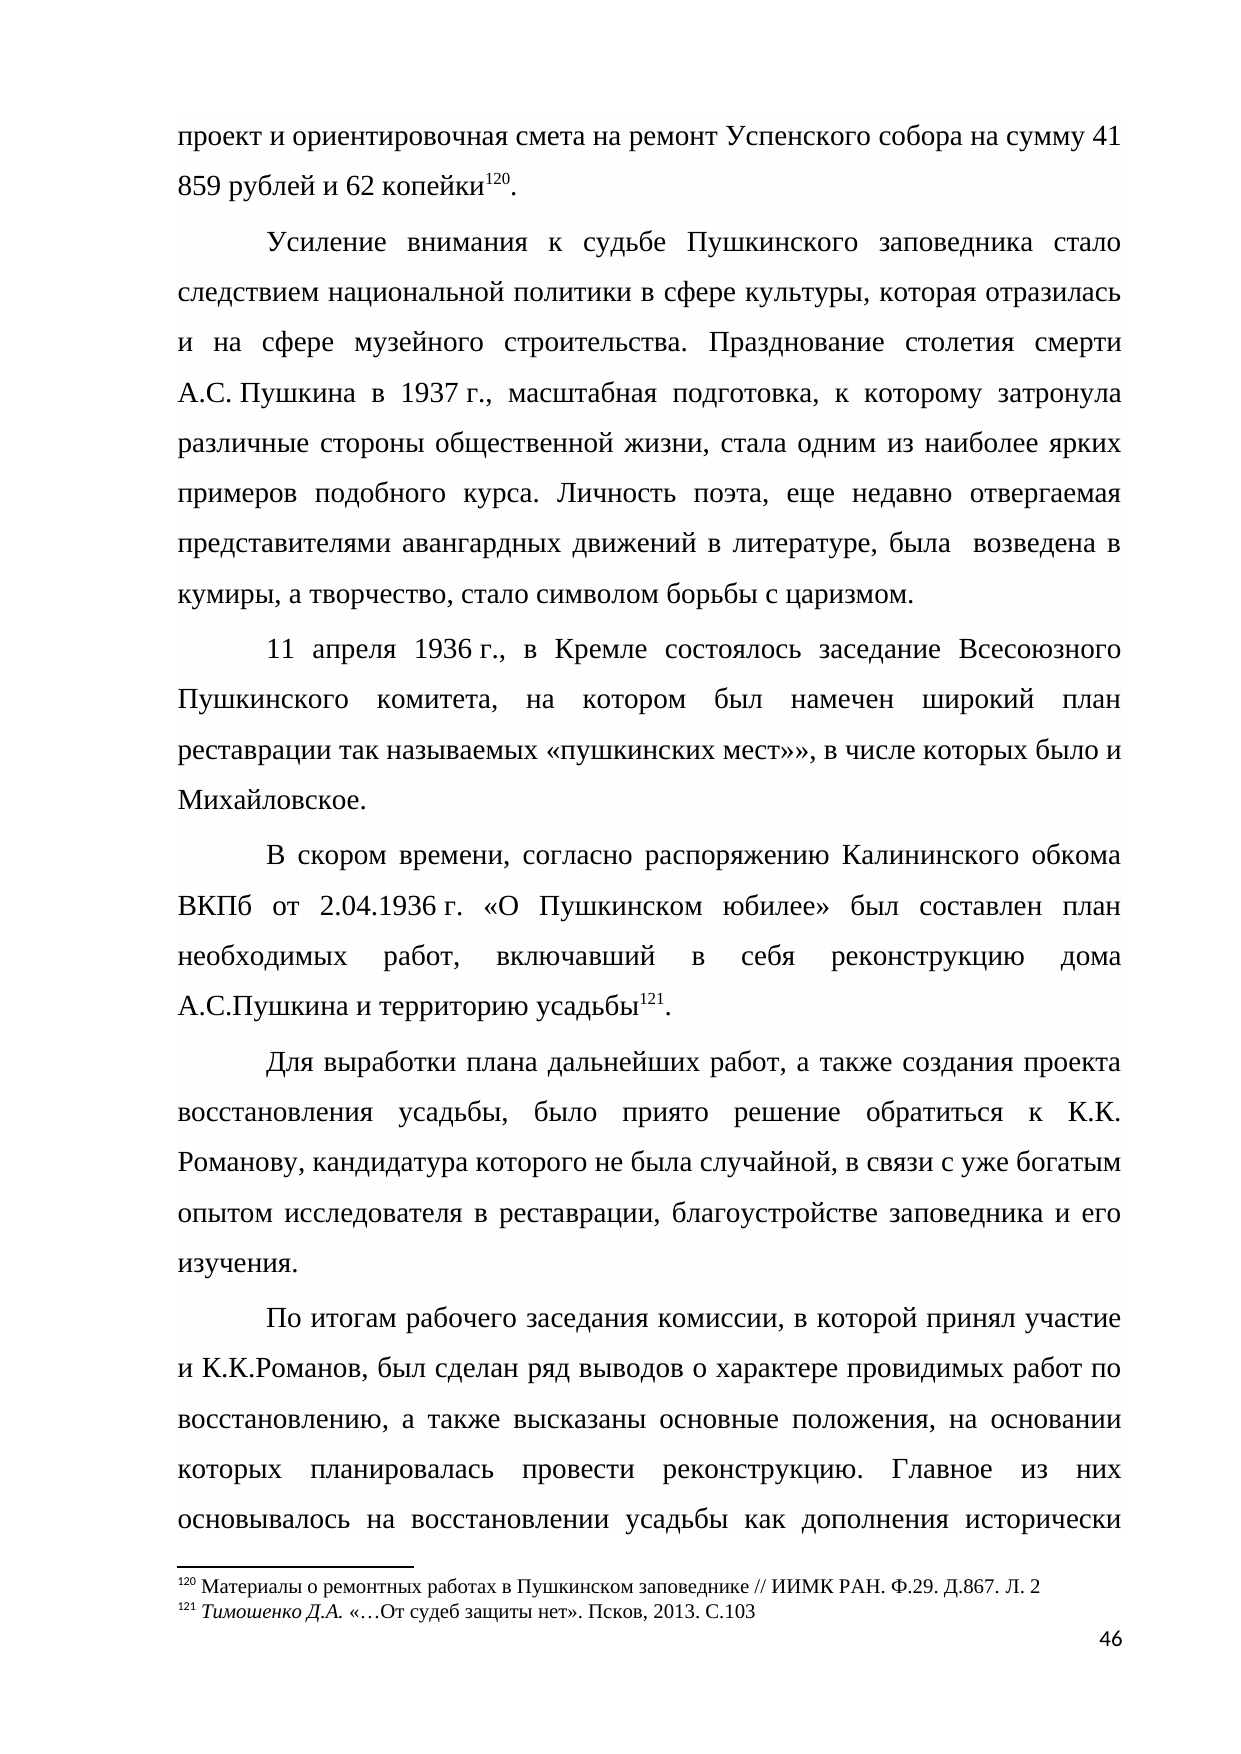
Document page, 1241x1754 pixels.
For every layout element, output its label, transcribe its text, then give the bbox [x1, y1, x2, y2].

text 11 апреля 1936 г., в Кремле состоялось заседание Всесоюзного Пушкинского комитета, на котором был намечен широкий план реставрации так называемых «пушкинских мест»», в числе которых было и Михайловское. [177, 631, 1122, 816]
text В скором времени, согласно распоряжению Калининского обкома ВКПб от 2.04.1936 г. «О Пушкинском юбилее» был составлен план необходимых работ, включавший в себя реконструкцию дома А.С.Пушкина и территорию усадьбы. [177, 837, 1122, 1022]
text Усиление внимания к судьбе Пушкинского заповедника стало следствием национальной политики в сфере культуры, которая отразилась и на сфере музейного строительства. Празднование столетия смерти А.С. Пушкина в 1937 г., масштабная подготовка, к которому затронула различные стороны общественной жизни, стала одним из наиболее ярких примеров подобного курса. Личность поэта, еще недавно отвергаемая представителями авангардных движений в литературе, была возведена в кумиры, а творчество, стало символом борьбы с царизмом. [177, 224, 1122, 609]
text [177, 118, 1122, 202]
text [177, 1300, 1122, 1535]
text Для выработки плана дальнейших работ, а также создания проекта восстановления усадьбы, было приято решение обратиться к К.К. Романову, кандидатура которого не была случайной, в связи с уже богатым опытом исследователя в реставрации, благоустройстве заповедника и его изучения. [177, 1044, 1122, 1278]
